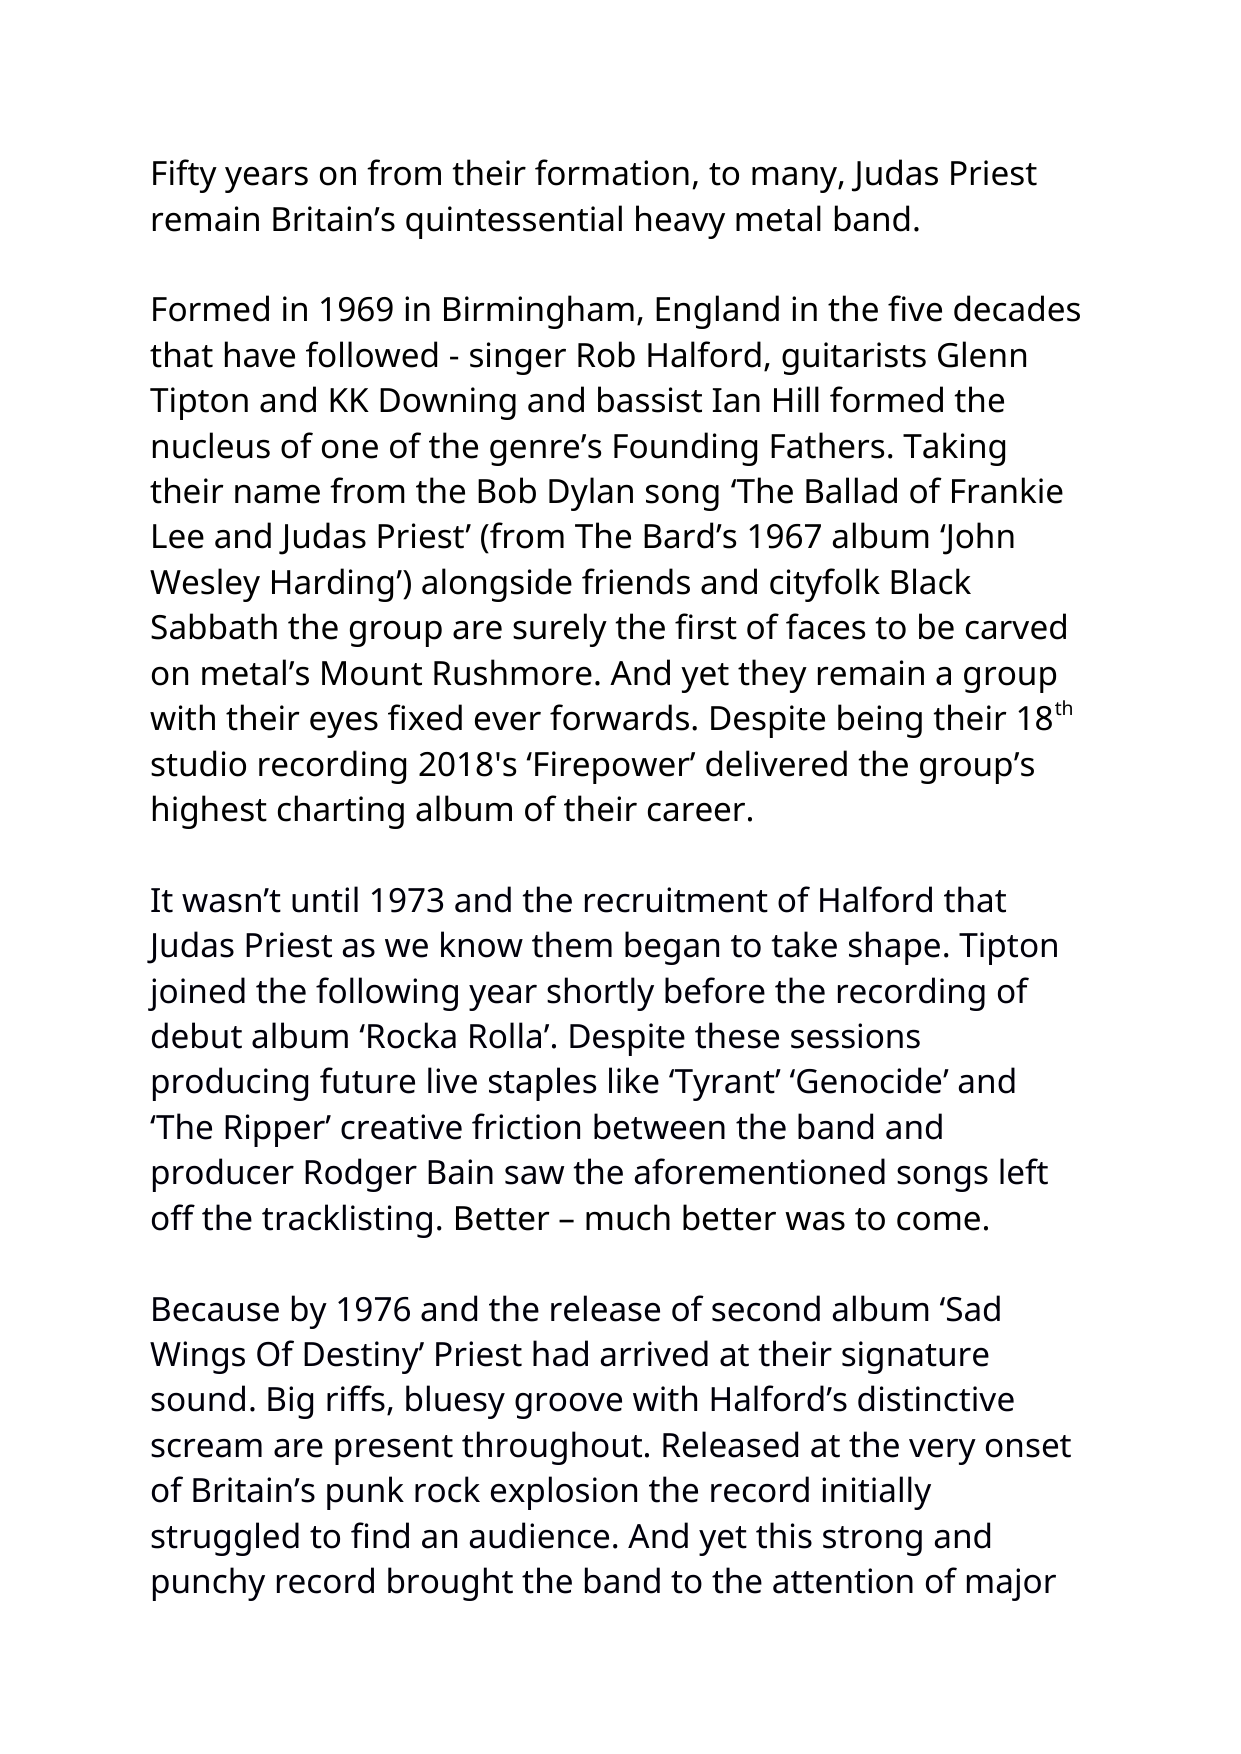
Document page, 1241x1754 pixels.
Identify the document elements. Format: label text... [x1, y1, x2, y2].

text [150, 1285, 1090, 1603]
text Fifty years on from their formation, to many, Judas Priest remain Britain’s quintessential heavy metal band. [150, 150, 1090, 241]
text Formed in 1969 in Birmingham, England in the five decades that have followed - singer Rob Halford, guitarists Glenn Tipton and KK Downing and bassist Ian Hill formed the nucleus of one of the genre’s Founding Fathers. Taking their name from the Bob Dylan song ‘The Ballad of Frankie Lee and Judas Priest’ (from The Bard’s 1967 album ‘John Wesley Harding’) alongside friends and cityfolk Black Sabbath the group are surely the first of faces to be carved on metal’s Mount Rushmore. And yet they remain a group with their eyes fixed ever forwards. Despite being their 18th studio recording 2018's ‘Firepower’ delivered the group’s highest charting album of their career. [150, 286, 1090, 831]
text It wasn’t until 1973 and the recruitment of Halford that Judas Priest as we know them began to take shape. Tipton joined the following year shortly before the recording of debut album ‘Rocka Rolla’. Despite these sessions producing future live staples like ‘Tyrant’ ‘Genocide’ and ‘The Ripper’ creative friction between the band and producer Rodger Bain saw the aforementioned songs left off the tracklisting. Better – much better was to come. [150, 877, 1090, 1240]
